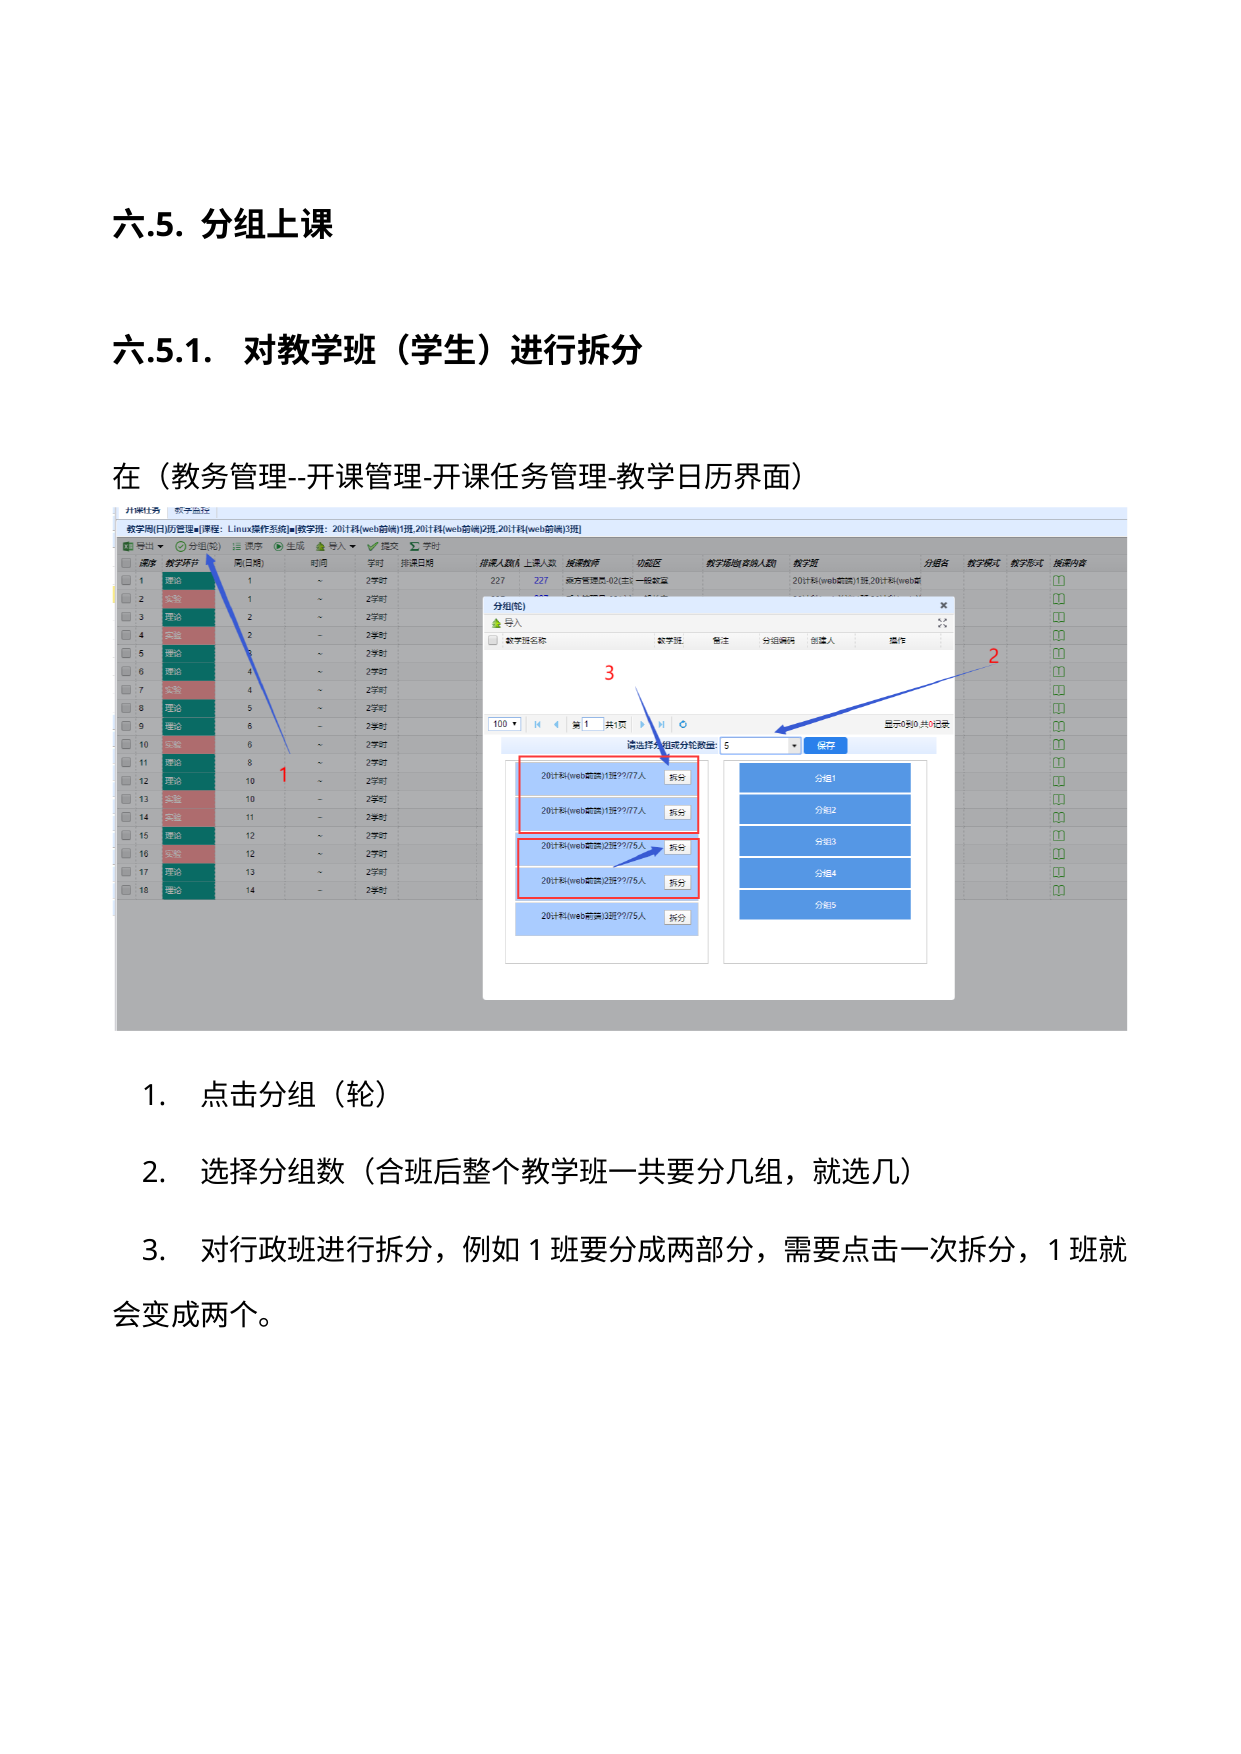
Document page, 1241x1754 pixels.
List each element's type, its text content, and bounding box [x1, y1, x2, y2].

text 在（教务管理--开课管理-开课任务管理-教学日历界面） [112, 443, 1128, 507]
list 对行政班进行拆分，例如1班要分成两部分，需要点击一次拆分，1班就会变成两个。 [112, 1215, 1128, 1345]
subtitle 对教学班（学生）进行拆分 [112, 316, 1128, 381]
list 点击分组（轮） [112, 1060, 1128, 1125]
list 选择分组数（合班后整个教学班一共要分几组，就选几） [112, 1138, 1128, 1203]
subtitle 分组上课 [112, 189, 1128, 254]
picture [112, 507, 1128, 1031]
